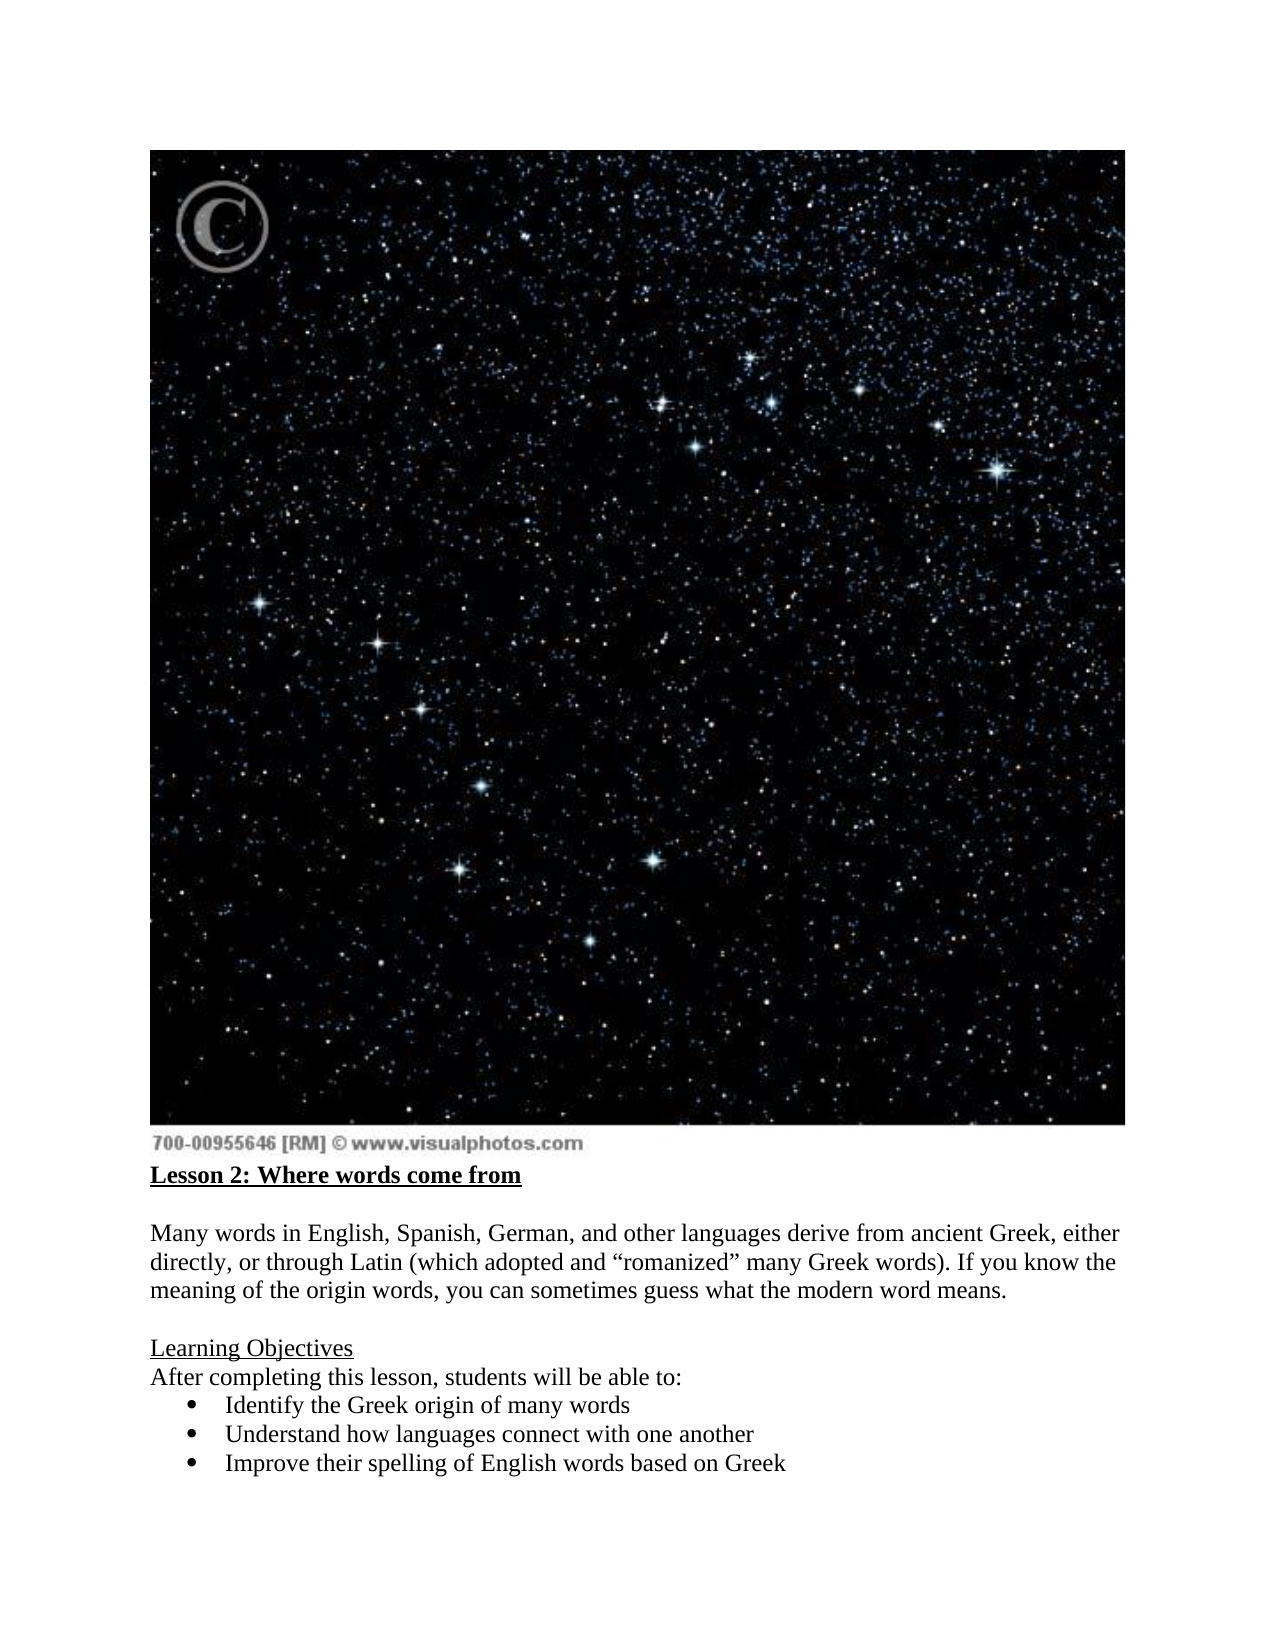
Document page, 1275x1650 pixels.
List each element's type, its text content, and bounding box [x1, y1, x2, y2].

text Lesson 2: Where words come from [150, 1161, 1125, 1189]
list Understand how languages connect with one another [187, 1419, 1125, 1448]
list Improve their spelling of English words based on Greek [187, 1448, 1125, 1477]
text After completing this lesson, students will be able to: [150, 1362, 1125, 1390]
text Learning Objectives [150, 1333, 1125, 1362]
list Identify the Greek origin of many words [187, 1390, 1125, 1419]
picture [150, 150, 1125, 1161]
text Many words in English, Spanish, German, and other languages derive from ancient Greek, either directly, or through Latin (which adopted and “romanized” many Greek words). If you know the meaning of the origin words, you can sometimes guess what the modern word means. [150, 1218, 1125, 1304]
